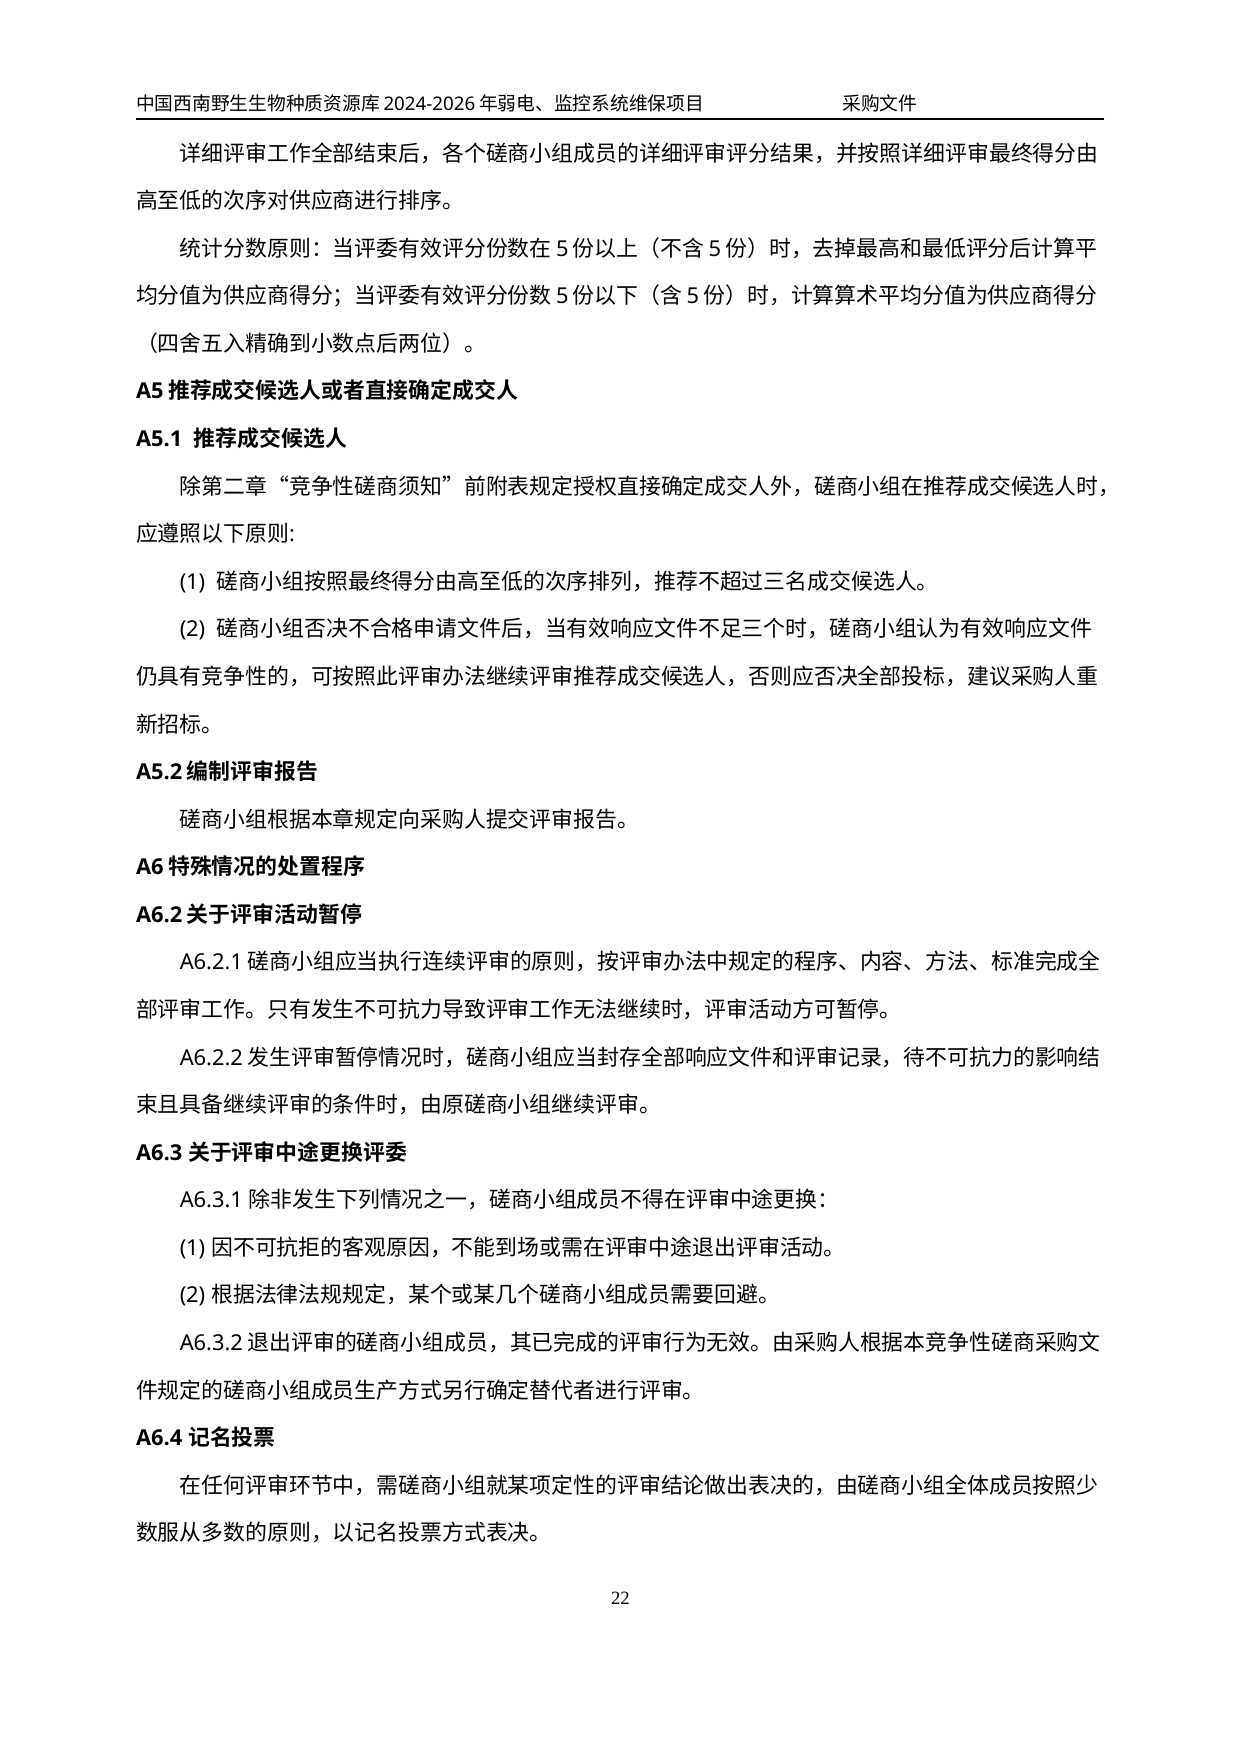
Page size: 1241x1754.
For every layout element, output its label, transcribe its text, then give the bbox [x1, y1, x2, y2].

text A6.2.1磋商小组应当执行连续评审的原则，按评审办法中规定的程序、内容、方法、标准完成全部评审工作。只有发生不可抗力导致评审工作无法继续时，评审活动方可暂停。 [136, 944, 1104, 1024]
text (1) 因不可抗拒的客观原因，不能到场或需在评审中途退出评审活动。 [136, 1230, 1104, 1262]
text A5.2编制评审报告 [136, 754, 1104, 786]
text A6.3 关于评审中途更换评委 [136, 1134, 1104, 1166]
text A6.4 记名投票 [136, 1420, 1104, 1452]
text 磋商小组根据本章规定向采购人提交评审报告。 [136, 802, 1104, 833]
text (2) 根据法律法规规定，某个或某几个磋商小组成员需要回避。 [136, 1277, 1104, 1309]
text A6特殊情况的处置程序 [136, 849, 1104, 881]
text 详细评审工作全部结束后，各个磋商小组成员的详细评审评分结果，并按照详细评审最终得分由高至低的次序对供应商进行排序。 [136, 136, 1104, 215]
text A6.2.2发生评审暂停情况时，磋商小组应当封存全部响应文件和评审记录，待不可抗力的影响结束且具备继续评审的条件时，由原磋商小组继续评审。 [136, 1039, 1104, 1119]
text 除第二章“竞争性磋商须知”前附表规定授权直接确定成交人外，磋商小组在推荐成交候选人时，应遵照以下原则: [136, 469, 1104, 548]
text A5推荐成交候选人或者直接确定成交人 [136, 373, 1104, 405]
text A6.3.1 除非发生下列情况之一，磋商小组成员不得在评审中途更换： [136, 1182, 1104, 1214]
text A6.3.2退出评审的磋商小组成员，其已完成的评审行为无效。由采购人根据本竞争性磋商采购文件规定的磋商小组成员生产方式另行确定替代者进行评审。 [136, 1325, 1104, 1404]
text (1) 磋商小组按照最终得分由高至低的次序排列，推荐不超过三名成交候选人。 [136, 564, 1104, 596]
text 统计分数原则：当评委有效评分份数在5份以上（不含5份）时，去掉最高和最低评分后计算平均分值为供应商得分；当评委有效评分份数5份以下（含5份）时，计算算术平均分值为供应商得分（四舍五入精确到小数点后两位）。 [136, 231, 1104, 358]
text A6.2关于评审活动暂停 [136, 897, 1104, 928]
text 在任何评审环节中，需磋商小组就某项定性的评审结论做出表决的，由磋商小组全体成员按照少数服从多数的原则，以记名投票方式表决。 [136, 1468, 1104, 1547]
text (2) 磋商小组否决不合格申请文件后，当有效响应文件不足三个时，磋商小组认为有效响应文件仍具有竞争性的，可按照此评审办法继续评审推荐成交候选人，否则应否决全部投标，建议采购人重新招标。 [136, 611, 1104, 738]
text A5.1 推荐成交候选人 [136, 421, 1104, 453]
